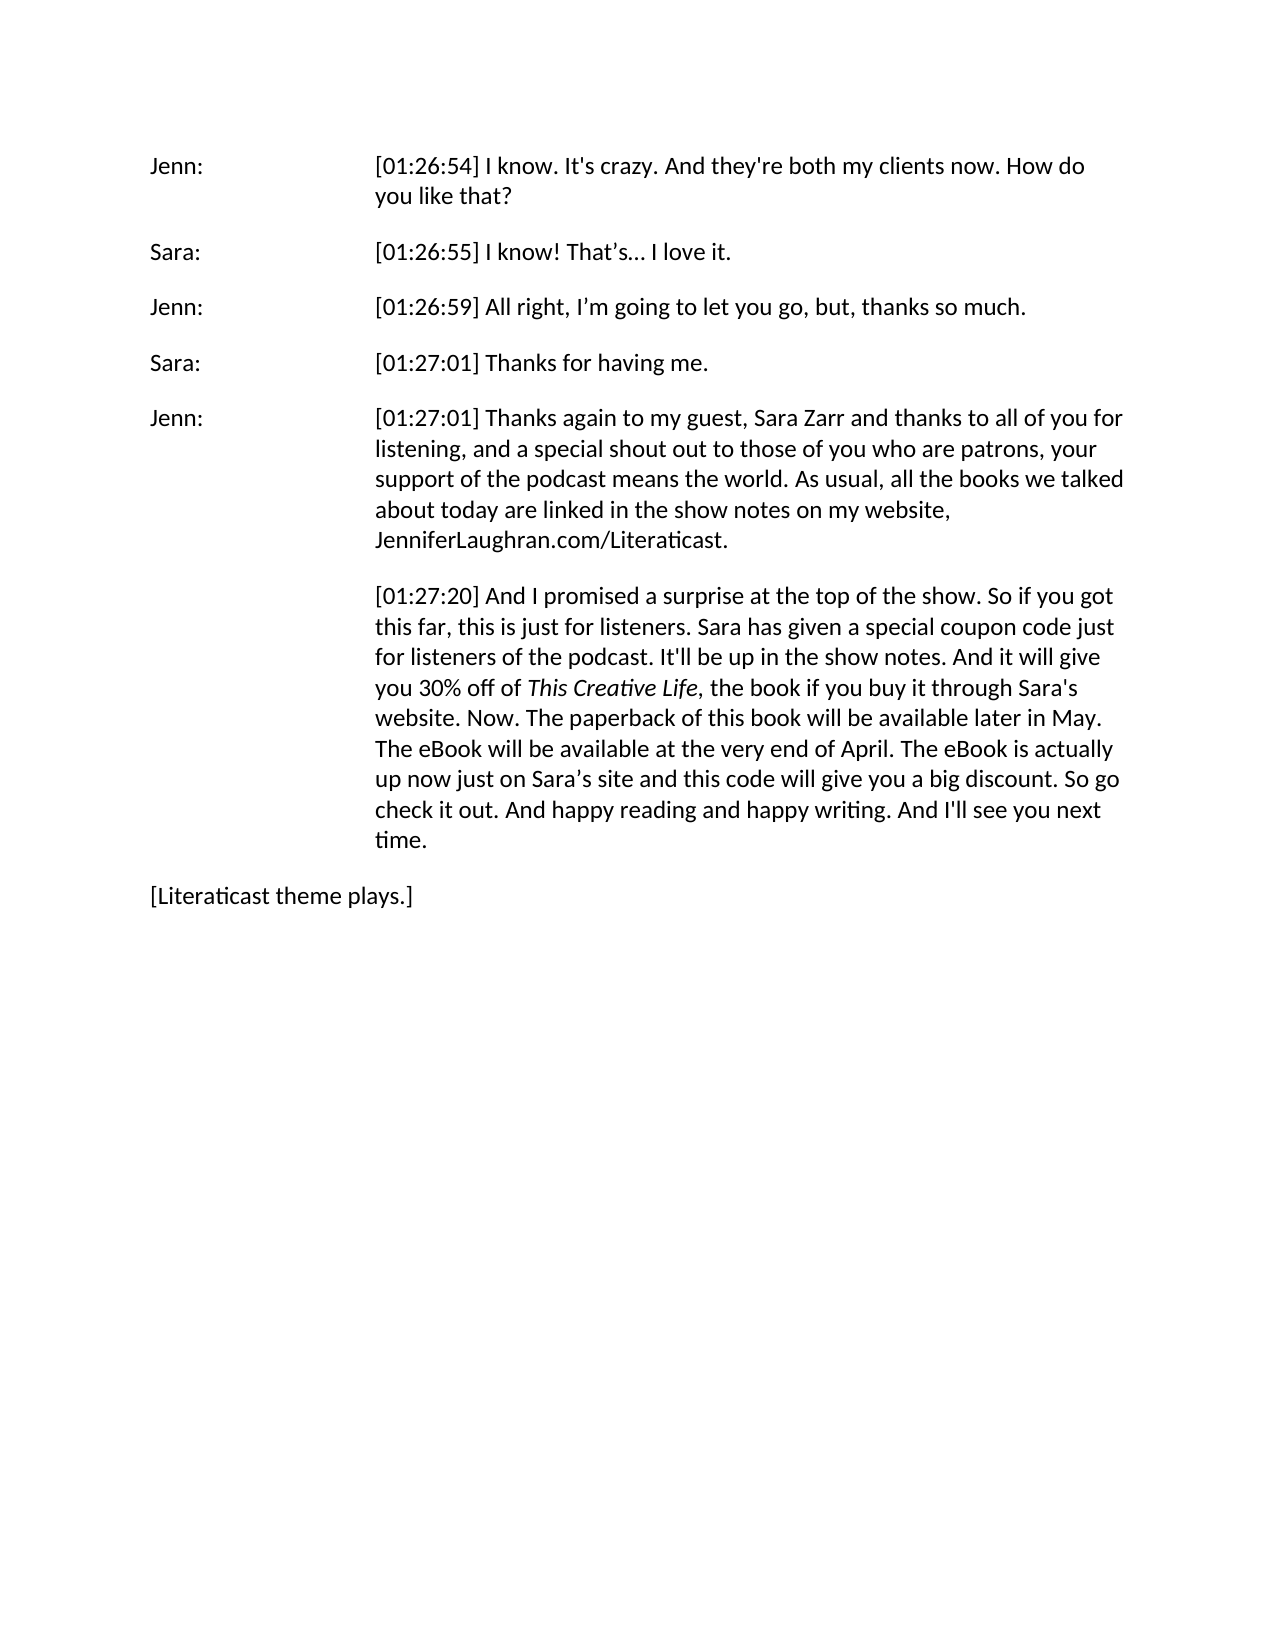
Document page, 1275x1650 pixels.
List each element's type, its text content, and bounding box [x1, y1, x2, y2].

text Sara: [01:27:01] Thanks for having me. [150, 347, 1125, 378]
text Jenn: [01:26:59] All right, I’m going to let you go, but, thanks so much. [150, 292, 1125, 322]
text Jenn: [01:27:01] Thanks again to my guest, Sara Zarr and thanks to all of you for listening, and a special shout out to those of you who are patrons, your support of the podcast means the world. As usual, all the books we talked about today are linked in the show notes on my website, JenniferLaughran.com/Literaticast. [150, 403, 1125, 555]
text [01:27:20] And I promised a surprise at the top of the show. So if you got this far, this is just for listeners. Sara has given a special coupon code just for listeners of the podcast. It'll be up in the show notes. And it will give you 30% off of This Creative Life, the book if you buy it through Sara's website. Now. The paperback of this book will be available later in May. The eBook will be available at the very end of April. The eBook is actually up now just on Sara’s site and this code will give you a big discount. So go check it out. And happy reading and happy writing. And I'll see you next time. [150, 580, 1125, 855]
text Jenn: [01:26:54] I know. It's crazy. And they're both my clients now. How do you like that? [150, 150, 1125, 211]
text [Literaticast theme plays.] [150, 880, 1125, 910]
text Sara: [01:26:55] I know! That’s… I love it. [150, 236, 1125, 267]
